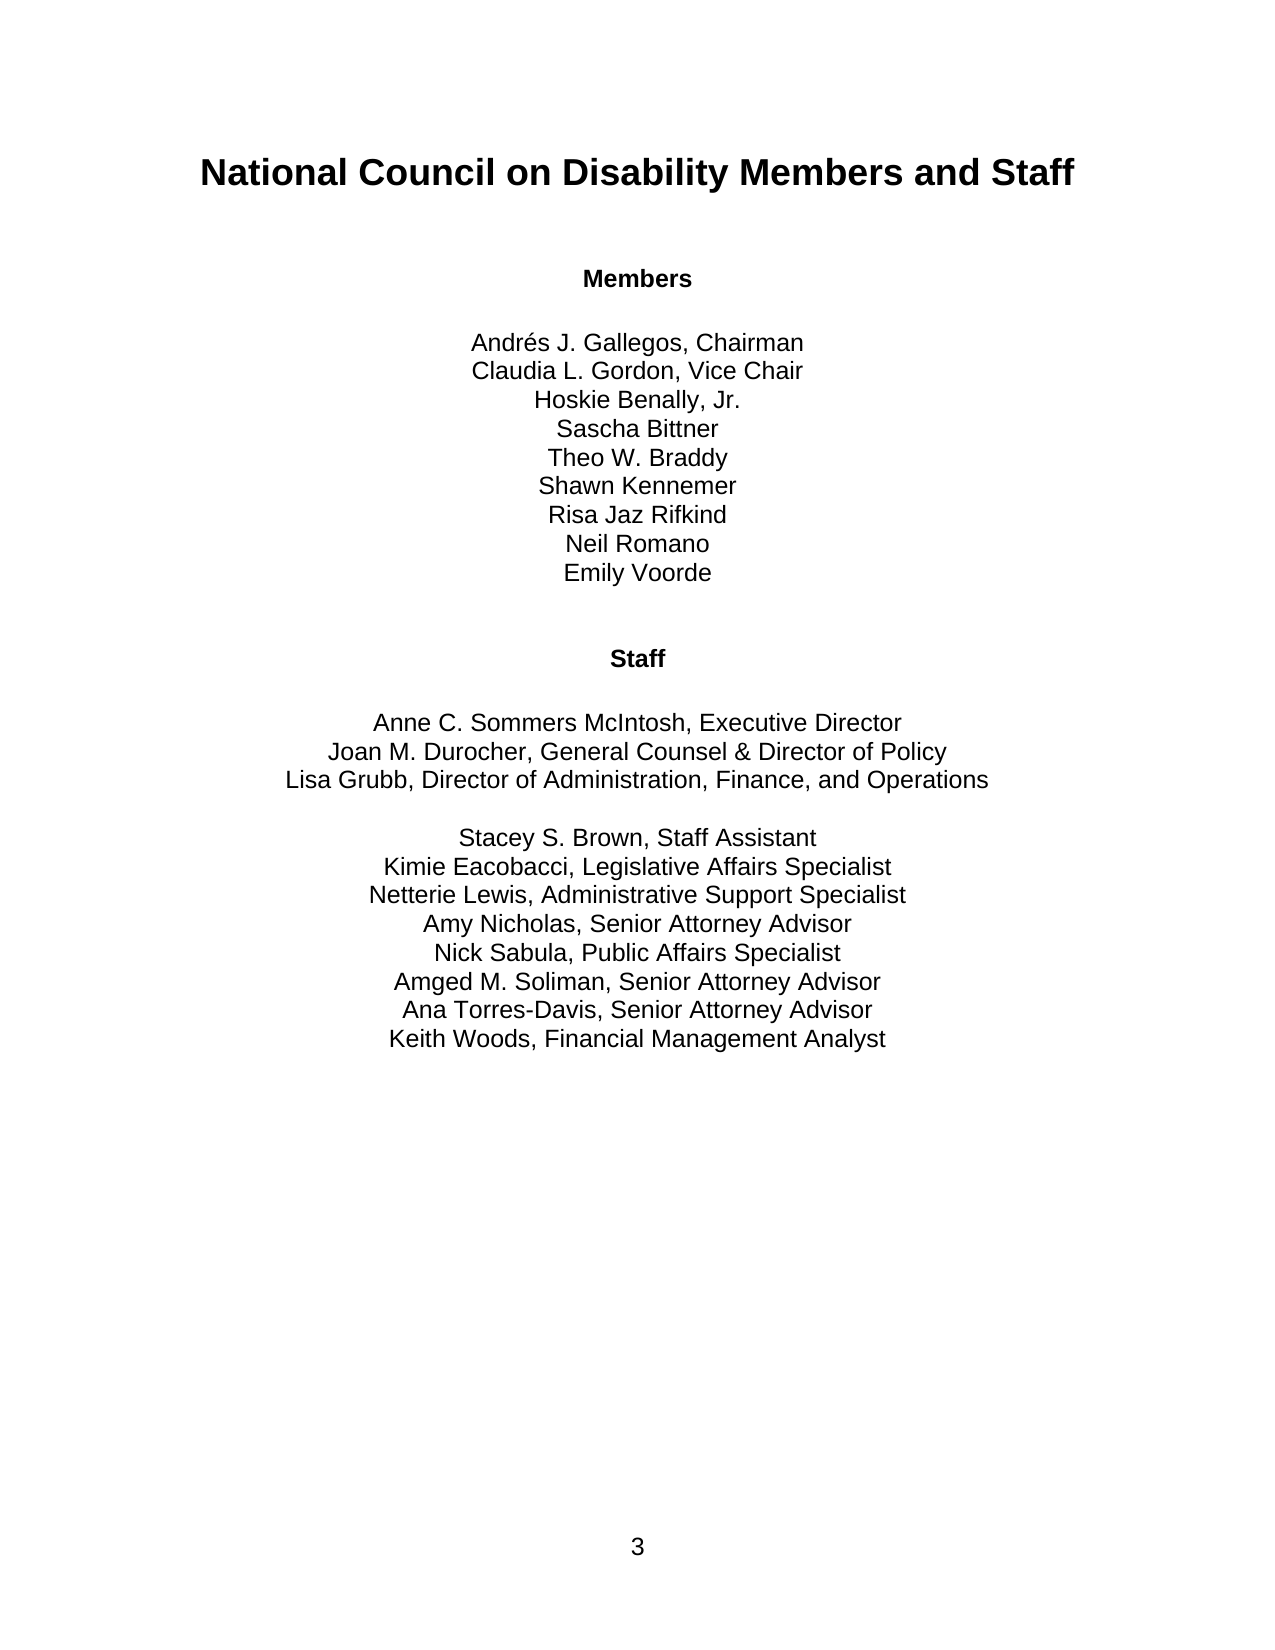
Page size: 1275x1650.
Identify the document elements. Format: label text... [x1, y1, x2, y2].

text Theo W. Braddy [150, 442, 1125, 471]
text Staff [150, 644, 1125, 672]
text Nick Sabula, Public Affairs Specialist [150, 938, 1125, 966]
text Amy Nicholas, Senior Attorney Advisor [150, 909, 1125, 938]
text Sascha Bittner [150, 414, 1125, 442]
text Risa Jaz Rifkind [150, 500, 1125, 529]
text Netterie Lewis, Administrative Support Specialist [150, 880, 1125, 909]
text Amged M. Soliman, Senior Attorney Advisor [150, 966, 1125, 995]
text Neil Romano [150, 529, 1125, 557]
text Anne C. Sommers McIntosh, Executive Director [150, 708, 1125, 736]
text Hoskie Benally, Jr. [150, 385, 1125, 414]
text Emily Voorde [150, 557, 1125, 586]
text Members [150, 263, 1125, 292]
text Stacey S. Brown, Staff Assistant [150, 823, 1125, 851]
text Keith Woods, Financial Management Analyst [150, 1024, 1125, 1053]
text Ana Torres-Davis, Senior Attorney Advisor [150, 995, 1125, 1024]
text Joan M. Durocher, General Counsel & Director of Policy [150, 736, 1125, 765]
text Andrés J. Gallegos, Chairman [150, 327, 1125, 356]
text Shawn Kennemer [150, 471, 1125, 500]
text National Council on Disability Members and Staff [150, 150, 1125, 193]
text Kimie Eacobacci, Legislative Affairs Specialist [150, 851, 1125, 880]
text Claudia L. Gordon, Vice Chair [150, 356, 1125, 385]
text Lisa Grubb, Director of Administration, Finance, and Operations [150, 765, 1125, 794]
